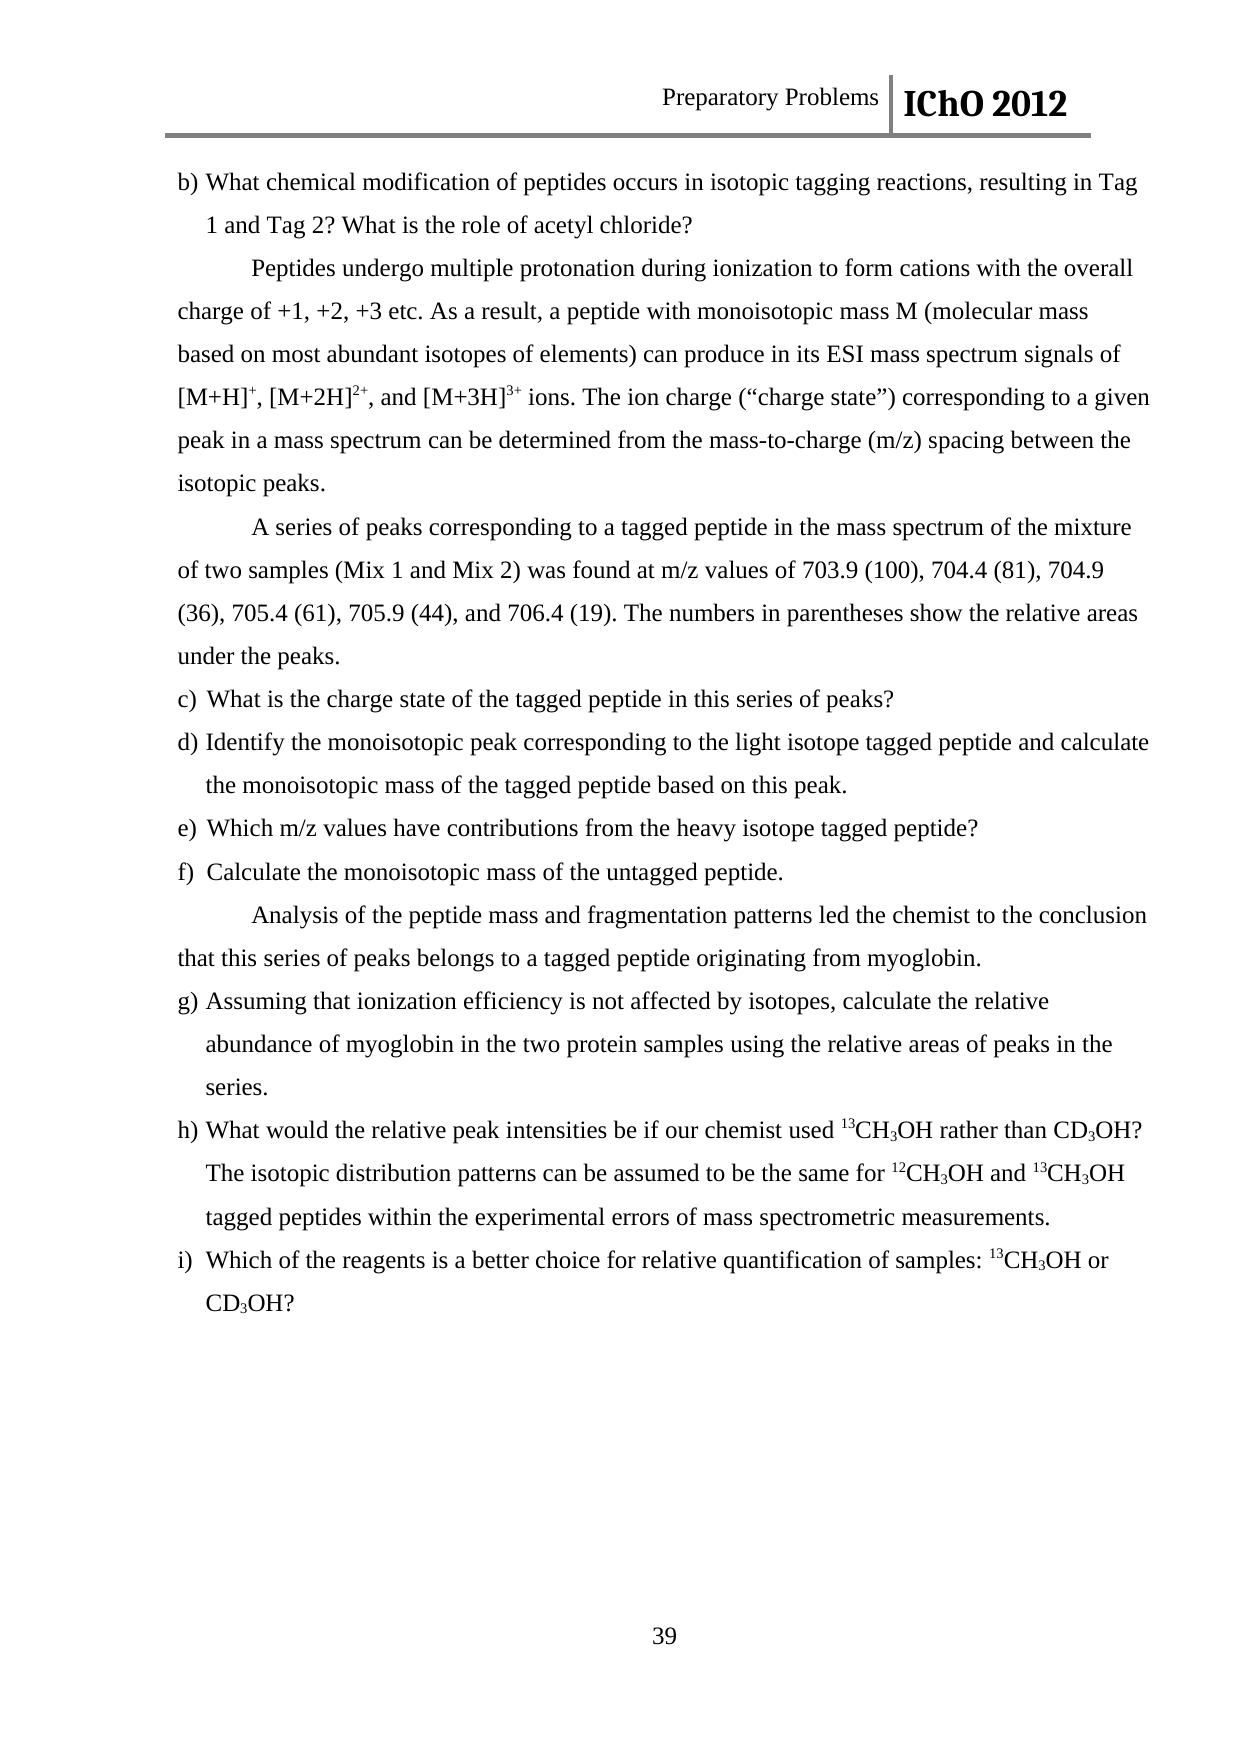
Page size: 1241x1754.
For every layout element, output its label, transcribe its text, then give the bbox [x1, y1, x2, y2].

text f) Calculate the monoisotopic mass of the untagged peptide. [177, 857, 1152, 885]
text h) What would the relative peak intensities be if our chemist used 13CH3OH rather than CD3OH? The isotopic distribution patterns can be assumed to be the same for 12CH3OH and 13CH3OH tagged peptides within the experimental errors of mass spectrometric measurements. [177, 1115, 1152, 1230]
text g) Assuming that ionization efficiency is not affected by isotopes, calculate the relative abundance of myoglobin in the two protein samples using the relative areas of peaks in the series. [177, 986, 1152, 1101]
text A series of peaks corresponding to a tagged peptide in the mass spectrum of the mixture of two samples (Mix 1 and Mix 2) was found at m/z values of 703.9 (100), 704.4 (81), 704.9 (36), 705.4 (61), 705.9 (44), and 706.4 (19). The numbers in parentheses show the relative areas under the peaks. [177, 512, 1152, 670]
text b) What chemical modification of peptides occurs in isotopic tagging reactions, resulting in Tag 1 and Tag 2? What is the role of acetyl chloride? [177, 167, 1152, 238]
text d) Identify the monoisotopic peak corresponding to the light isotope tagged peptide and calculate the monoisotopic mass of the tagged peptide based on this peak. [177, 727, 1152, 799]
text Analysis of the peptide mass and fragmentation patterns led the chemist to the conclusion that this series of peaks belongs to a tagged peptide originating from myoglobin. [177, 900, 1152, 972]
text Peptides undergo multiple protonation during ionization to form cations with the overall charge of +1, +2, +3 etc. As a result, a peptide with monoisotopic mass M (molecular mass based on most abundant isotopes of elements) can produce in its ESI mass spectrum signals of [M+H]+, [M+2H]2+, and [M+3H]3+ ions. The ion charge (“charge state”) corresponding to a given peak in a mass spectrum can be determined from the mass-to-charge (m/z) spacing between the isotopic peaks. [177, 253, 1152, 497]
text e) Which m/z values have contributions from the heavy isotope tagged peptide? [177, 813, 1152, 842]
text i) Which of the reagents is a better choice for relative quantification of samples: 13CH3OH or CD3OH? [177, 1245, 1152, 1317]
text c) What is the charge state of the tagged peptide in this series of peaks? [177, 684, 1152, 713]
